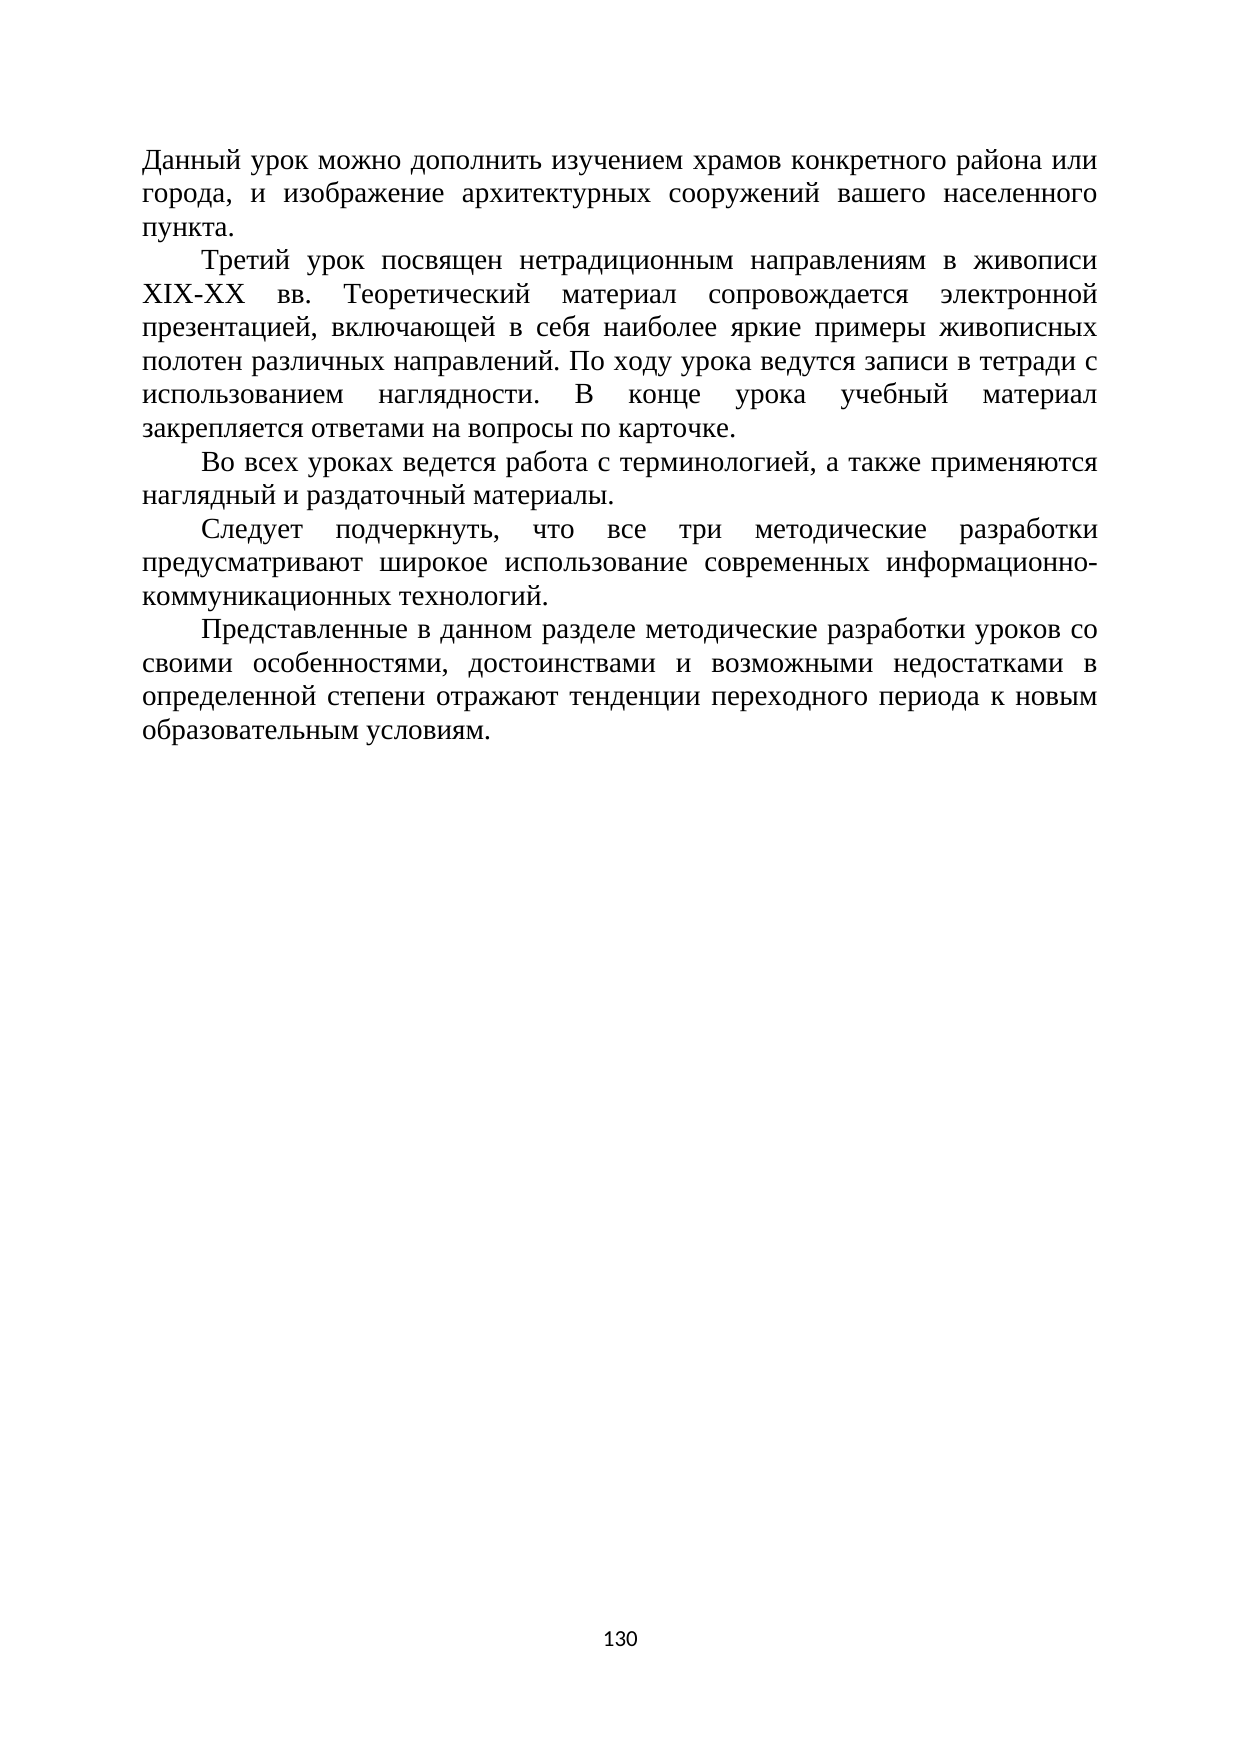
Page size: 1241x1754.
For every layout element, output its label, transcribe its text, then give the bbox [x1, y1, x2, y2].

text Представленные в данном разделе методические разработки уроков со своими особенностями, достоинствами и возможными недостатками в определенной степени отражают тенденции переходного периода к новым образовательным условиям. [142, 611, 1098, 746]
text Во всех уроках ведется работа с терминологией, а также применяются наглядный и раздаточный материалы. [142, 444, 1098, 511]
text Третий урок посвящен нетрадиционным направлениям в живописи XIX-XX вв. Теоретический материал сопровождается электронной презентацией, включающей в себя наиболее яркие примеры живописных полотен различных направлений. По ходу урока ведутся записи в тетради с использованием наглядности. В конце урока учебный материал закрепляется ответами на вопросы по карточке. [142, 242, 1098, 444]
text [142, 142, 1098, 242]
text Следует подчеркнуть, что все три методические разработки предусматривают широкое использование современных информационно- коммуникационных технологий. [142, 511, 1098, 611]
